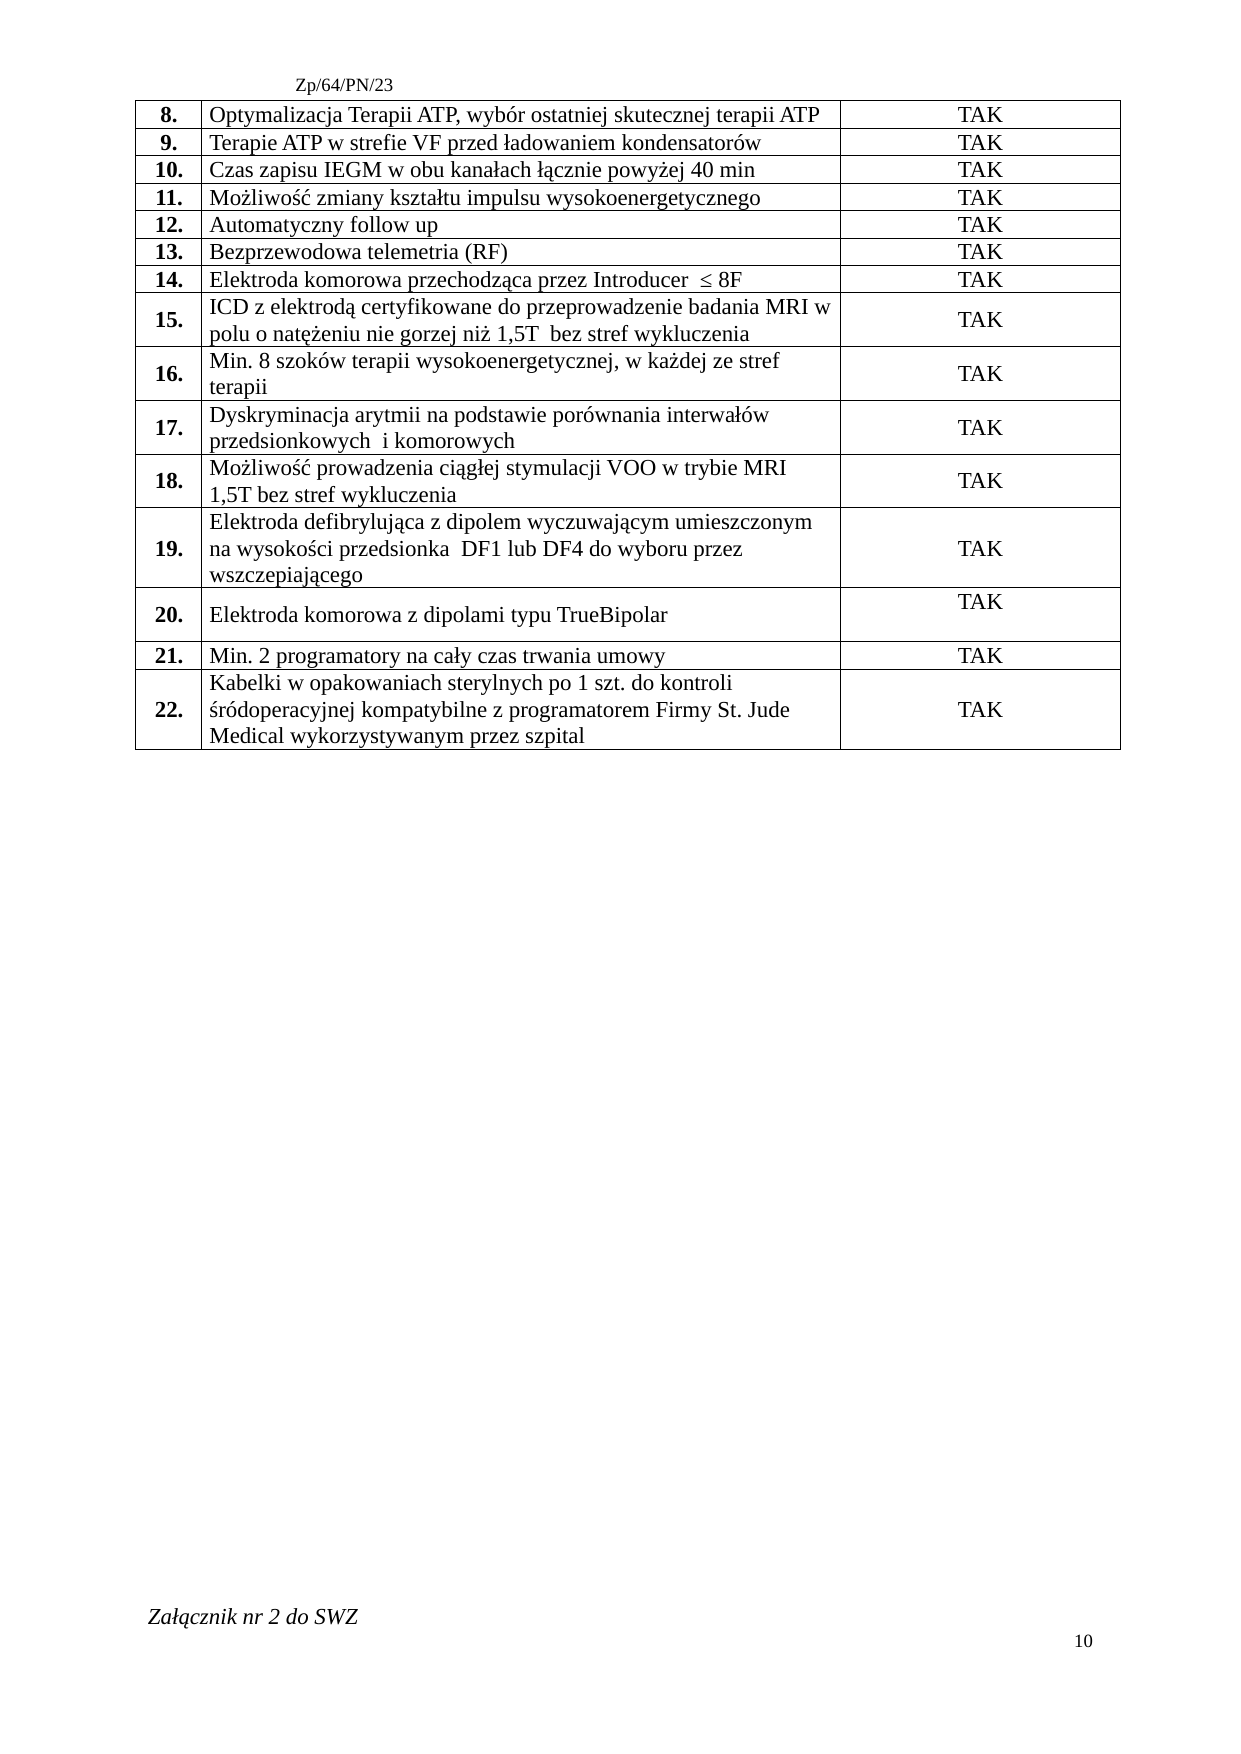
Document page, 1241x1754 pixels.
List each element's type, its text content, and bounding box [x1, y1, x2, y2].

table_cell TAK [841, 156, 1120, 183]
table_cell TAK [841, 347, 1120, 400]
table_cell 10. [136, 156, 201, 183]
table_cell 14. [136, 266, 201, 292]
table_cell 12. [136, 211, 201, 237]
table_cell Czas zapisu IEGM w obu kanałach łącznie powyżej 40 min [202, 156, 840, 183]
table_cell Możliwość zmiany kształtu impulsu wysokoenergetycznego [202, 184, 840, 210]
table_cell 20. [136, 588, 201, 641]
table_cell TAK [841, 642, 1120, 668]
table_cell TAK [841, 184, 1120, 210]
table_cell Dyskryminacja arytmii na podstawie porównania interwałów przedsionkowych i komorowych [202, 401, 840, 453]
table_cell 19. [136, 508, 201, 587]
table_cell Terapie ATP w strefie VF przed ładowaniem kondensatorów [202, 129, 840, 155]
table_cell TAK [841, 455, 1120, 507]
table_cell Elektroda defibrylująca z dipolem wyczuwającym umieszczonym na wysokości przedsionka DF1 lub DF4 do wyboru przez wszczepiającego [202, 508, 840, 587]
table_cell Możliwość prowadzenia ciągłej stymulacji VOO w trybie MRI 1,5T bez stref wykluczenia [202, 455, 840, 507]
table_cell 16. [136, 347, 201, 400]
table_cell TAK [841, 588, 1120, 641]
table_cell 15. [136, 293, 201, 346]
table_cell Bezprzewodowa telemetria (RF) [202, 239, 840, 265]
table_cell 21. [136, 642, 201, 668]
table_cell TAK [841, 266, 1120, 292]
table_cell ICD z elektrodą certyfikowane do przeprowadzenie badania MRI w polu o natężeniu nie gorzej niż 1,5T bez stref wykluczenia [202, 293, 840, 346]
table_cell TAK [841, 293, 1120, 346]
table_cell 17. [136, 401, 201, 453]
table_cell Min. 8 szoków terapii wysokoenergetycznej, w każdej ze stref terapii [202, 347, 840, 400]
table_cell Min. 2 programatory na cały czas trwania umowy [202, 642, 840, 668]
table_cell Automatyczny follow up [202, 211, 840, 237]
table_cell 9. [136, 129, 201, 155]
table_cell Optymalizacja Terapii ATP, wybór ostatniej skutecznej terapii ATP [202, 101, 840, 128]
table_cell TAK [841, 129, 1120, 155]
table_cell 18. [136, 455, 201, 507]
text Załącznik nr 2 do SWZ [148, 1603, 1092, 1630]
table_cell Kabelki w opakowaniach sterylnych po 1 szt. do kontroli śródoperacyjnej kompatybilne z programatorem Firmy St. Jude Medical wykorzystywanym przez szpital [202, 670, 840, 748]
table_cell TAK [841, 401, 1120, 453]
table_cell Elektroda komorowa z dipolami typu TrueBipolar [202, 588, 840, 641]
table_cell 13. [136, 239, 201, 265]
table_cell TAK [841, 670, 1120, 748]
table_cell TAK [841, 211, 1120, 237]
table_cell Elektroda komorowa przechodząca przez Introducer ≤ 8F [202, 266, 840, 292]
table_cell TAK [841, 508, 1120, 587]
table_cell 22. [136, 670, 201, 748]
table_cell 11. [136, 184, 201, 210]
table_cell 8. [136, 101, 201, 128]
table_cell TAK [841, 239, 1120, 265]
table_cell TAK [841, 101, 1120, 128]
